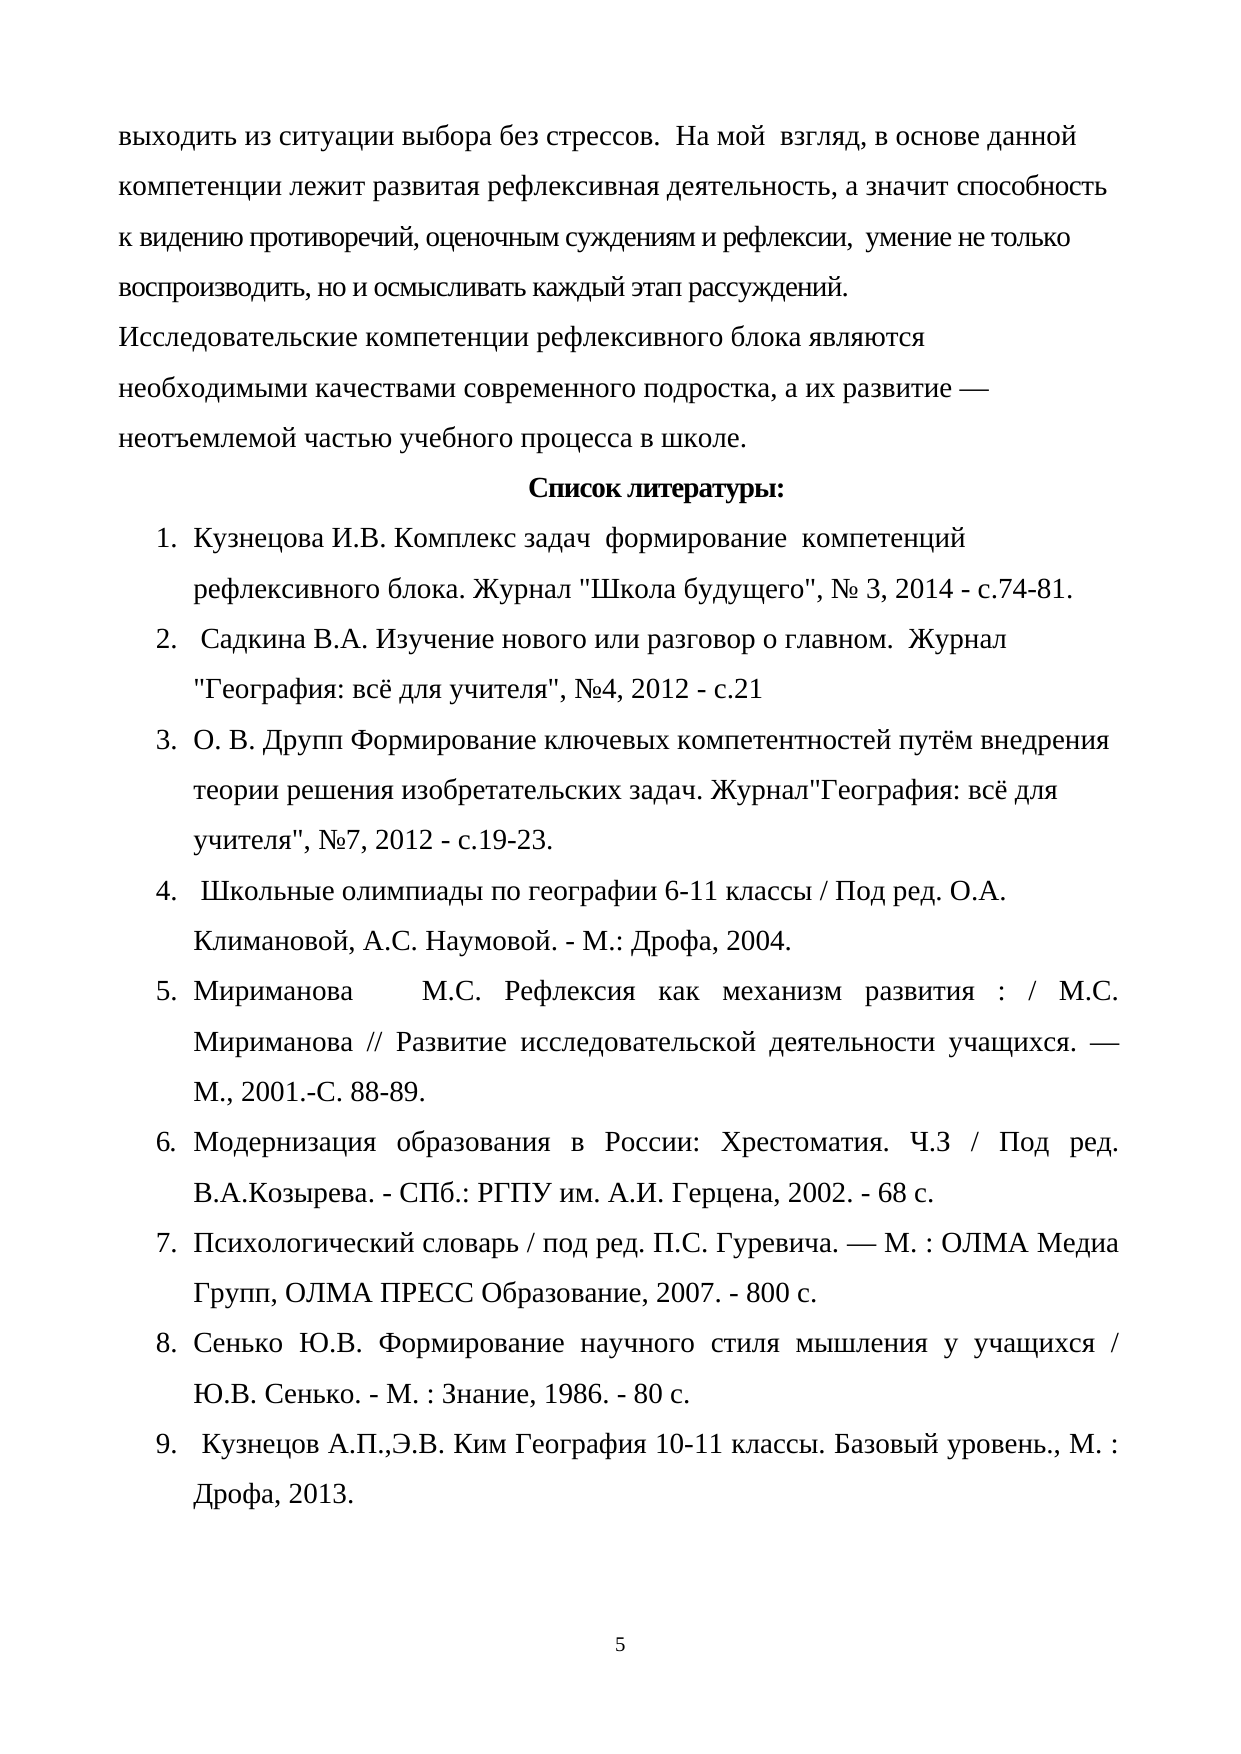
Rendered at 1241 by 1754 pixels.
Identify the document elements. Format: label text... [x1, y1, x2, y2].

list Школьные олимпиады по географии 6-11 классы / Под ред. О.А. Климановой, А.С. Наумовой. - М.: Дрофа, 2004. [156, 873, 1122, 957]
text Список литературы: [118, 470, 1122, 504]
list Сенько Ю.В. Формирование научного стиля мышления у учащихся / Ю.В. Сенько. - М. : Знание, 1986. - 80 с. [156, 1326, 1120, 1409]
text Исследовательские компетенции рефлексивного блока являются необходимыми качествами современного подростка, а их развитие — неотъемлемой частью учебного процесса в школе. [118, 319, 1122, 453]
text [118, 118, 1121, 303]
list Кузнецова И.В. Комплекс задач формирование компетенций рефлексивного блока. Журнал "Школа будущего", № 3, 2014 - с.74-81. [156, 521, 1122, 604]
list Мириманова М.С. Рефлексия как механизм развития : / М.С. Мириманова // Развитие исследовательской деятельности учащихся. — М., 2001.-С. 88-89. [156, 973, 1120, 1108]
list Психологический словарь / под ред. П.С. Гуревича. — М. : ОЛМА Медиа Групп, ОЛМА ПРЕСС Образование, 2007. - 800 с. [156, 1225, 1120, 1309]
list О. В. Друпп Формирование ключевых компетентностей путём внедрения теории решения изобретательских задач. Журнал"География: всё для учителя", №7, 2012 - с.19-23. [156, 722, 1122, 856]
list Садкина В.А. Изучение нового или разговор о главном. Журнал "География: всё для учителя", №4, 2012 - с.21 [156, 621, 1122, 705]
list Модернизация образования в России: Хрестоматия. Ч.З / Под ред. В.А.Козырева. - СПб.: РГПУ им. А.И. Герцена, 2002. - 68 с. [156, 1124, 1120, 1208]
list Кузнецов А.П.,Э.В. Ким География 10-11 классы. Базовый уровень., М. : Дрофа, 2013. [156, 1426, 1120, 1510]
